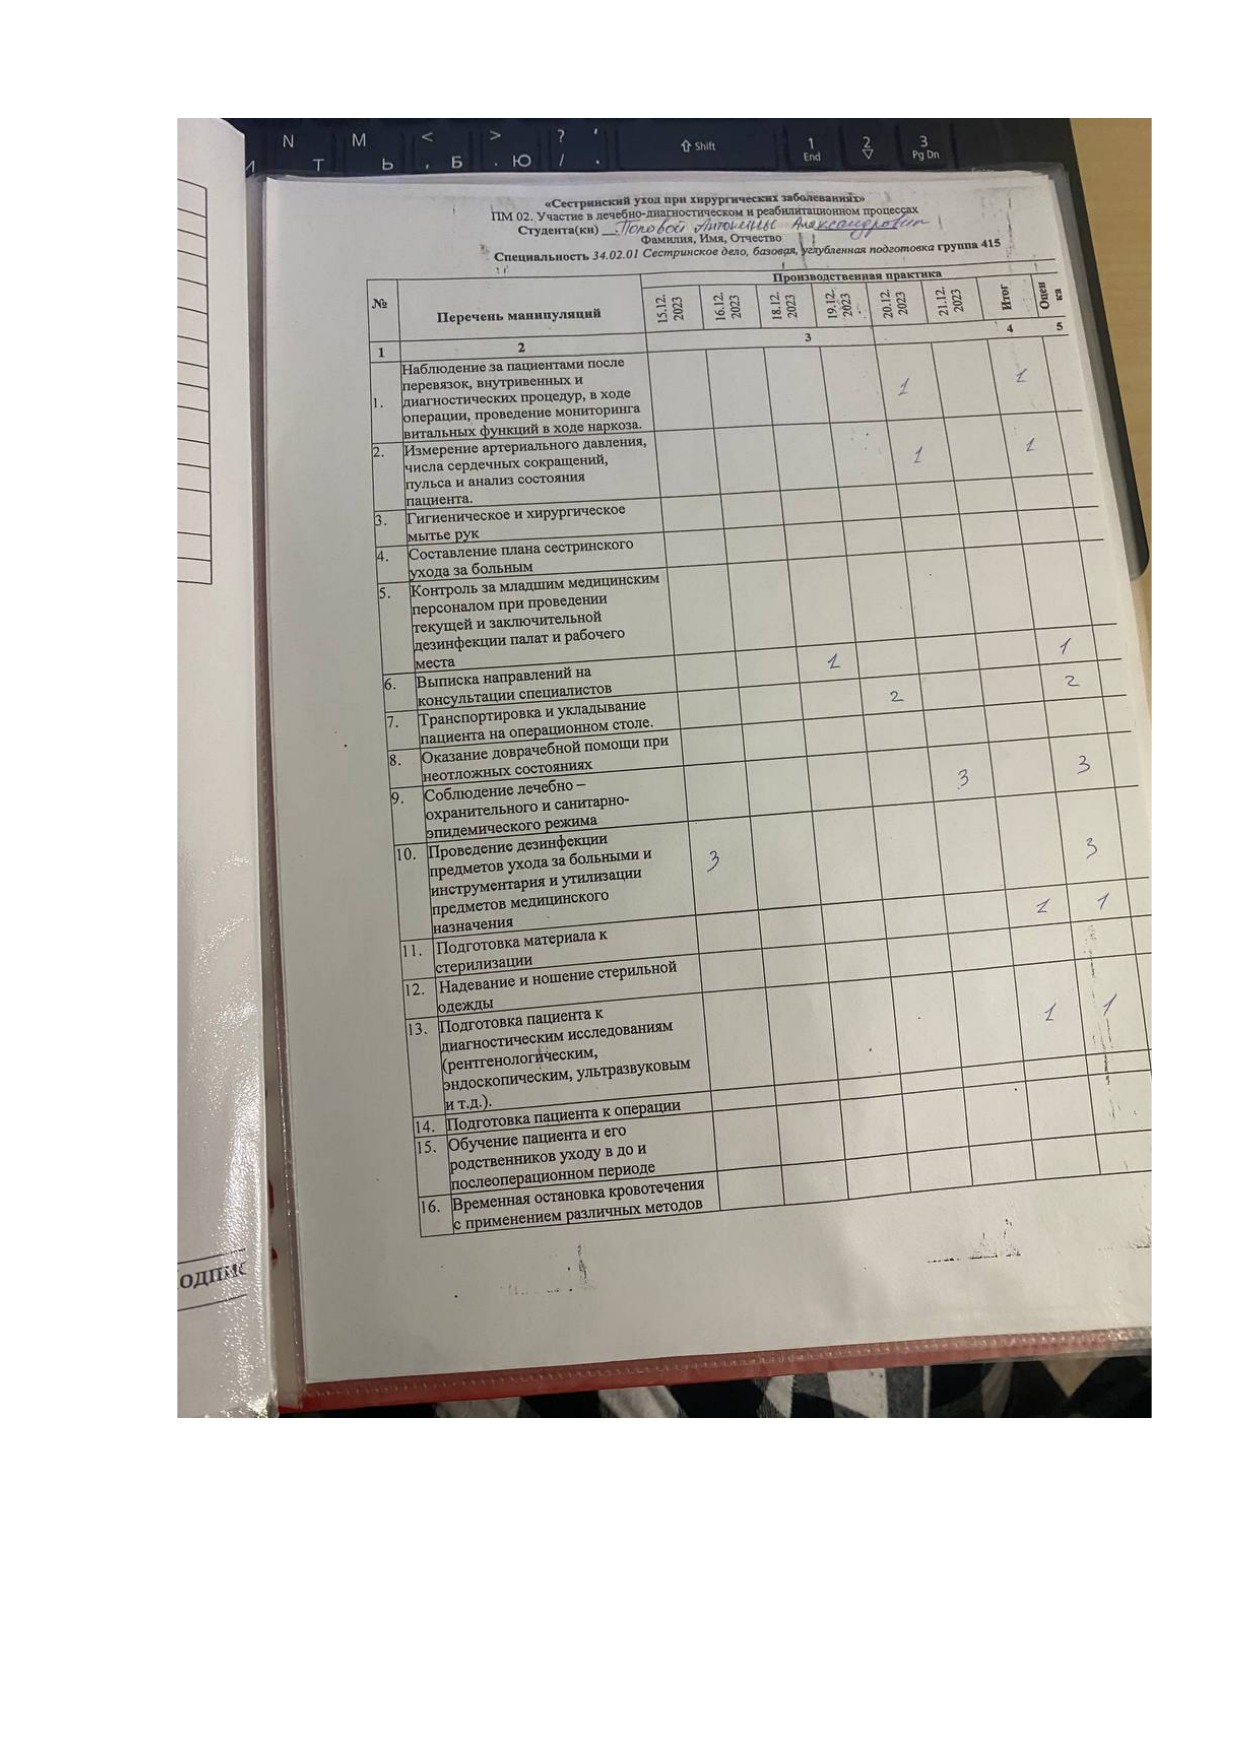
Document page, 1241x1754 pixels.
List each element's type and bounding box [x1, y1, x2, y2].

picture [177, 118, 1152, 1418]
